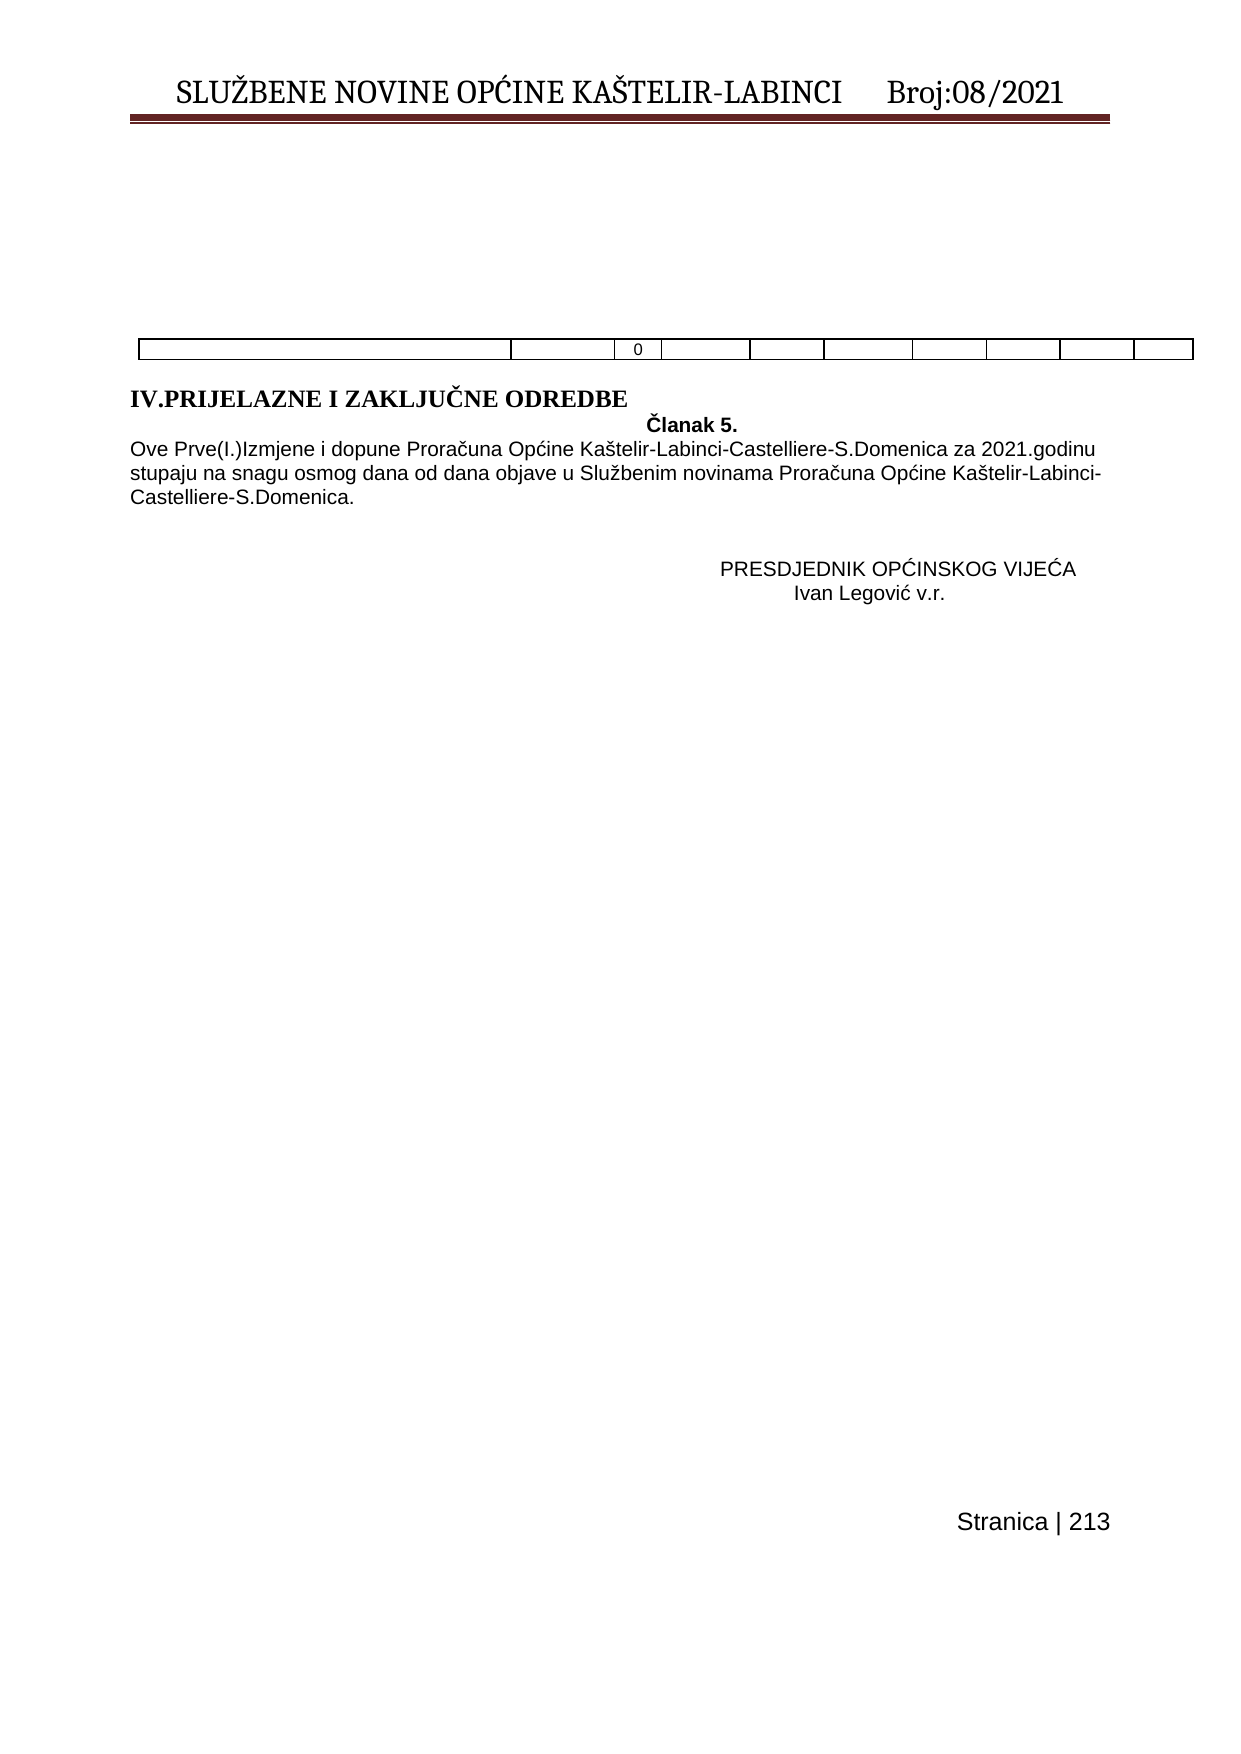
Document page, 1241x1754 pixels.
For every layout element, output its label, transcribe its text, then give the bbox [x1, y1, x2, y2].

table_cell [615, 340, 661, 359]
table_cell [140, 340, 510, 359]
text Ove Prve(I.)Izmjene i dopune Proračuna Općine Kaštelir-Labinci-Castelliere-S.Domenica za 2021.godinu stupaju na snagu osmog dana od dana objave u Službenim novinama Proračuna Općine Kaštelir-Labinci-Castelliere-S.Domenica. [130, 437, 1110, 509]
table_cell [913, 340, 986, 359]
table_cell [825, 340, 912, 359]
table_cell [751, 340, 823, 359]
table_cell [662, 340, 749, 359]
text Ivan Legović v.r. [130, 581, 1110, 605]
text PRESDJEDNIK OPĆINSKOG VIJEĆA [130, 557, 1110, 581]
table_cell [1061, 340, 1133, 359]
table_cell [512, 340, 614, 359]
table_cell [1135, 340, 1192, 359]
text Članak 5. [572, 413, 1110, 437]
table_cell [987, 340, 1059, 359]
text IV.PRIJELAZNE I ZAKLJUČNE ODREDBE [130, 384, 1110, 413]
